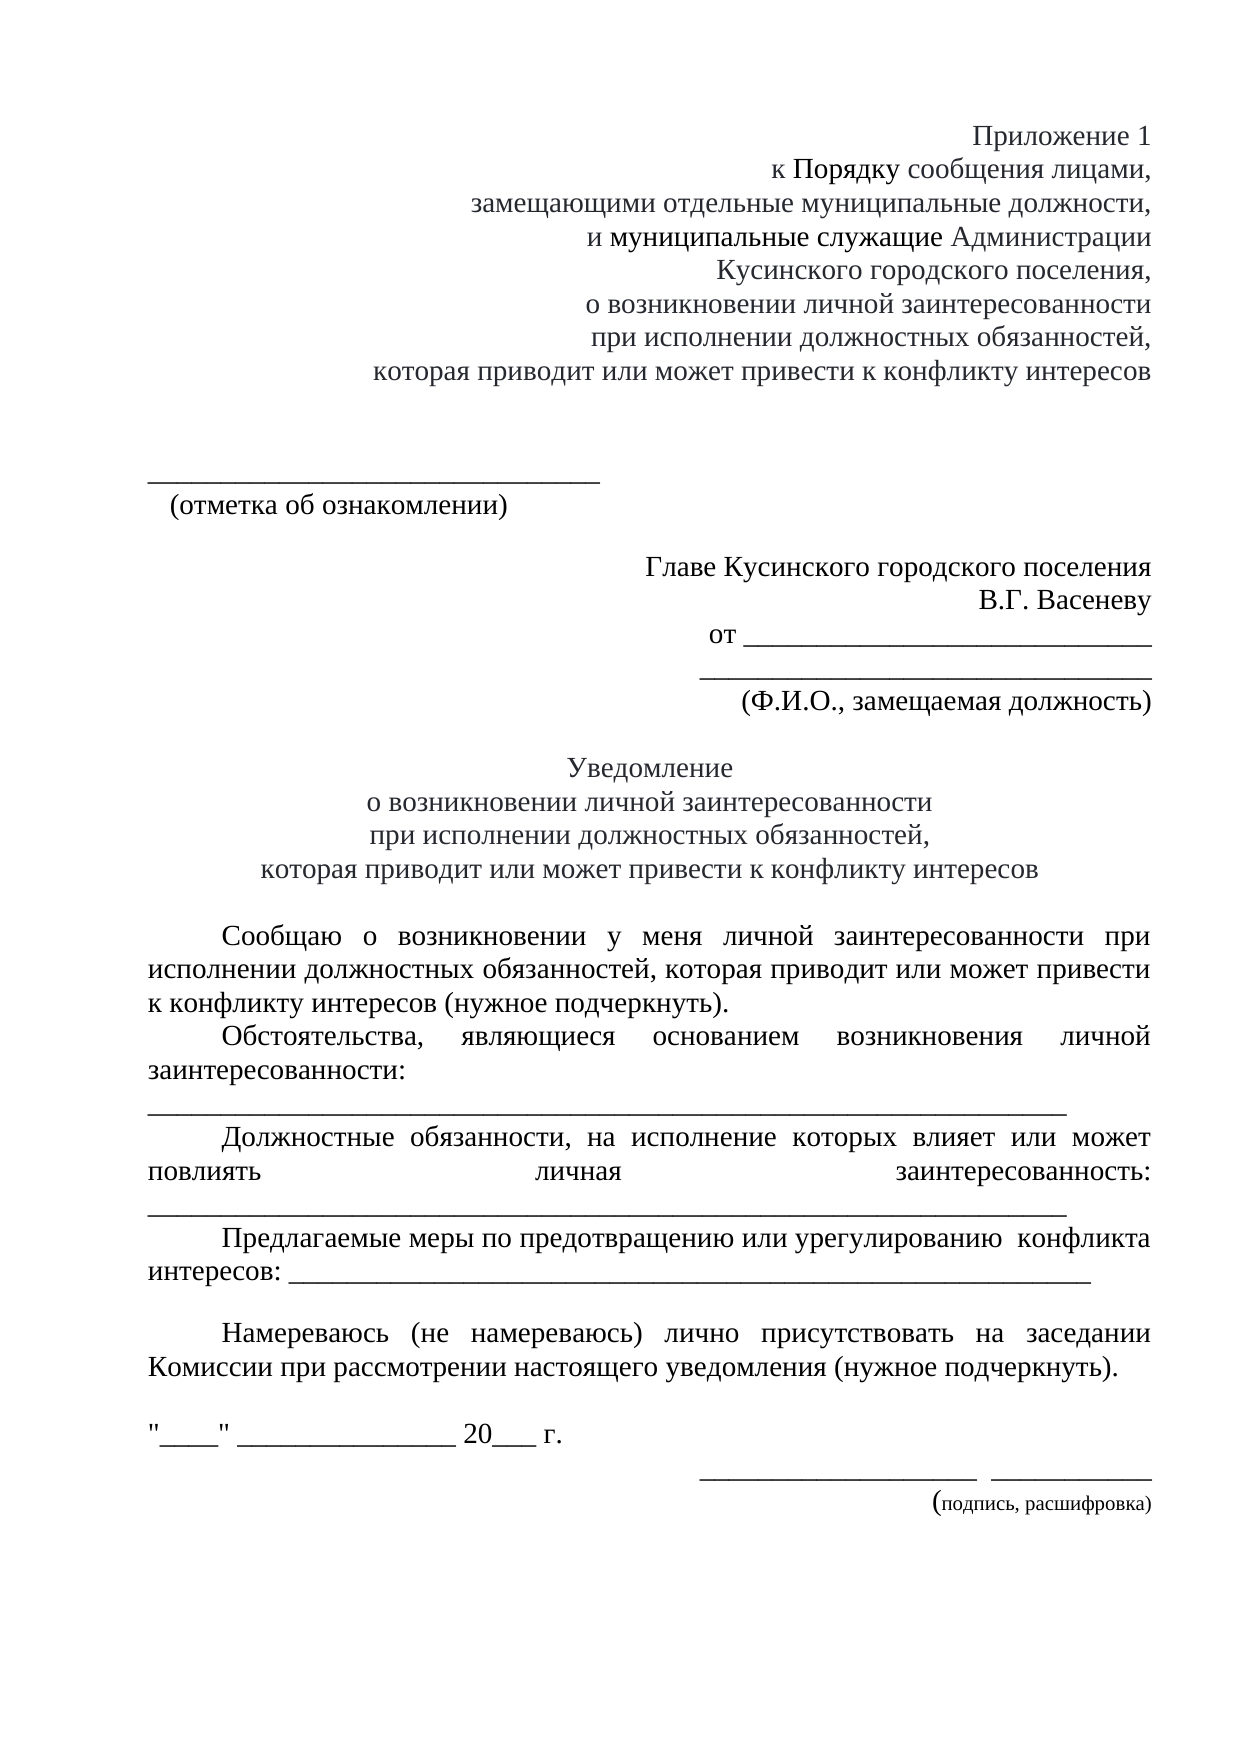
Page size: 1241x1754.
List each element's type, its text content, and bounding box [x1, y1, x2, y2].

text В.Г. Васеневу [148, 582, 1152, 616]
text Обстоятельства, являющиеся основанием возникновения личной заинтересованности: _______________________________________________________________ [148, 1018, 1152, 1119]
text ___________________ ___________ [148, 1450, 1152, 1483]
text _______________________________ [148, 453, 1152, 487]
text "____" _______________ 20___ г. [148, 1416, 1152, 1450]
text Кусинского городского поселения, [148, 252, 1152, 286]
text о возникновении личной заинтересованности при исполнении должностных обязанностей, которая приводит или может привести к конфликту интересов [148, 286, 1152, 386]
text _______________________________ [148, 649, 1152, 683]
text Намереваюсь (не намереваюсь) лично присутствовать на заседании Комиссии при рассмотрении настоящего уведомления (нужное подчеркнуть). [148, 1316, 1152, 1383]
text замещающими отдельные муниципальные должности, [148, 185, 1152, 219]
text Должностные обязанности, на исполнение которых влияет или может повлиять личная заинтересованность: _______________________________________________________________ [148, 1119, 1152, 1220]
text Главе Кусинского городского поселения [148, 549, 1152, 582]
text от ____________________________ [148, 616, 1152, 649]
text при исполнении должностных обязанностей, [148, 817, 1152, 851]
text Сообщаю о возникновении у меня личной заинтересованности при исполнении должностных обязанностей, которая приводит или может привести к конфликту интересов (нужное подчеркнуть). [148, 918, 1152, 1018]
text (подпись, расшифровка) [148, 1483, 1152, 1517]
text о возникновении личной заинтересованности [148, 784, 1152, 817]
text которая приводит или может привести к конфликту интересов [148, 851, 1152, 884]
text Приложение 1 к Порядку сообщения лицами, [148, 118, 1152, 185]
text и муниципальные служащие Администрации [148, 219, 1152, 252]
text (отметка об ознакомлении) [148, 487, 1152, 521]
text (Ф.И.О., замещаемая должность) [148, 683, 1152, 717]
text Уведомление [148, 750, 1152, 784]
text Предлагаемые меры по предотвращению или урегулированию конфликта интересов: _______________________________________________________ [148, 1220, 1152, 1287]
